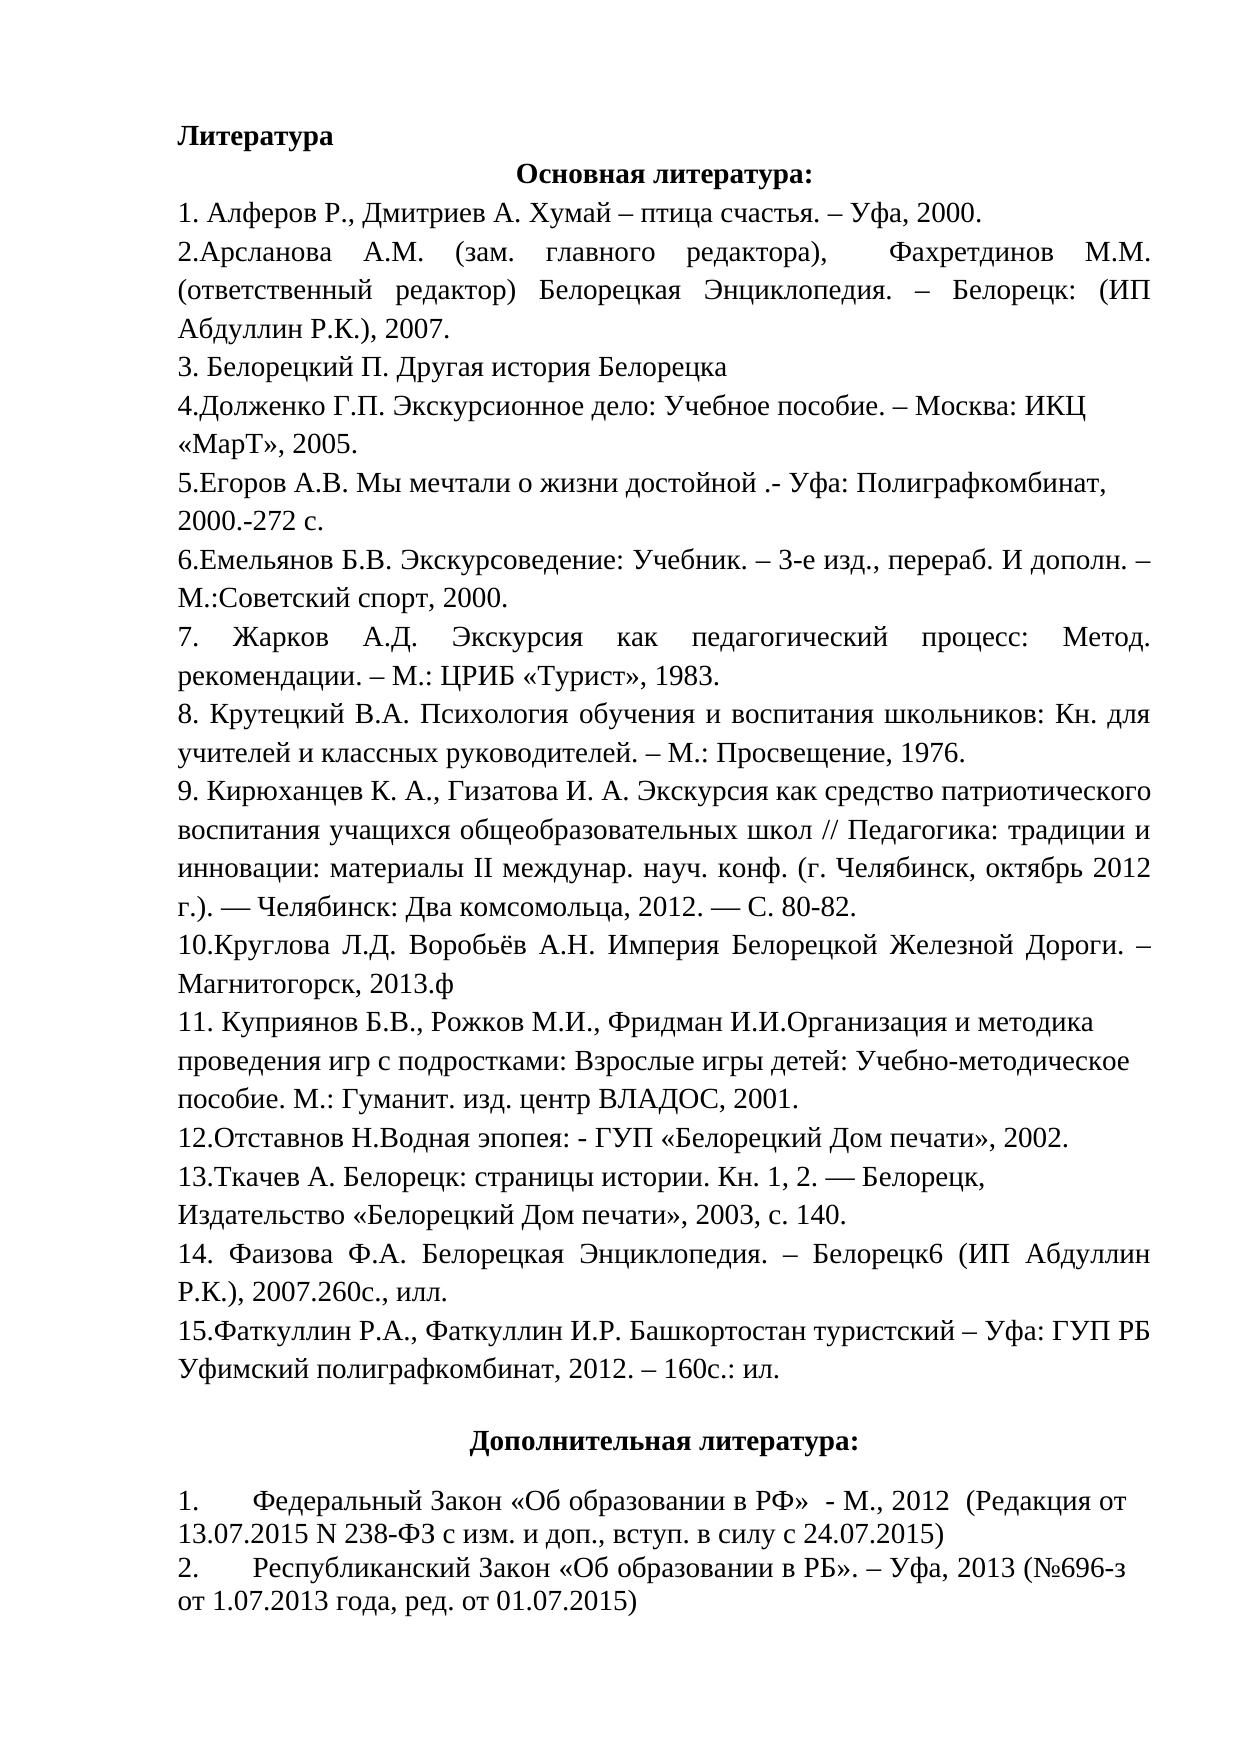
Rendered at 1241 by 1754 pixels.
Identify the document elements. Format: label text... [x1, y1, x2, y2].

text 10.Круглова Л.Д. Воробьёв А.Н. Империя Белорецкой Железной Дороги. – Магнитогорск, 2013.ф [177, 927, 1152, 999]
text 15.Фаткуллин Р.А., Фаткуллин И.Р. Башкортостан туристский – Уфа: ГУП РБ Уфимский полиграфкомбинат, 2012. – 160с.: ил. [177, 1313, 1152, 1385]
text Основная литература: [177, 157, 1152, 190]
text 6.Емельянов Б.В. Экскурсоведение: Учебник. – 3-е изд., перераб. И дополн. – М.:Советский спорт, 2000. [177, 542, 1152, 614]
text 9. Кирюханцев К. А., Гизатова И. А. Экскурсия как средство патриотического воспитания учащихся общеобразовательных школ // Педагогика: традиции и инновации: материалы II междунар. науч. конф. (г. Челябинск, октябрь 2012 г.). — Челябинск: Два комсомольца, 2012. — С. 80-82. [177, 884, 1152, 922]
text Литература [177, 118, 1152, 152]
text 2.Арсланова А.М. (зам. главного редактора), Фахретдинов М.М. (ответственный редактор) Белорецкая Энциклопедия. – Белорецк: (ИП Абдуллин Р.К.), 2007. [177, 234, 1152, 344]
text 5.Егоров А.В. Мы мечтали о жизни достойной .- Уфа: Полиграфкомбинат, 2000.-272 с. [177, 465, 1152, 537]
text 4.Долженко Г.П. Экскурсионное дело: Учебное пособие. – Москва: ИКЦ «МарТ», 2005. [177, 388, 1152, 460]
text 3. Белорецкий П. Другая история Белорецка [177, 349, 1152, 383]
text 7. Жарков А.Д. Экскурсия как педагогический процесс: Метод. рекомендации. – М.: ЦРИБ «Турист», 1983. [177, 619, 1152, 691]
text 12.Отставнов Н.Водная эпопея: - ГУП «Белорецкий Дом печати», 2002. [177, 1120, 1152, 1154]
text 14. Фаизова Ф.А. Белорецкая Энциклопедия. – Белорецк6 (ИП Абдуллин Р.К.), 2007.260с., илл. [177, 1236, 1152, 1308]
text 9. Кирюханцев К. А., Гизатова И. А. Экскурсия как средство патриотического воспитания учащихся общеобразовательных школ // Педагогика: традиции и инновации: материалы II междунар. науч. конф. (г. Челябинск, октябрь 2012 г.). — Челябинск: Два комсомольца, 2012. — С. 80-82. [177, 773, 1152, 812]
list Республиканский Закон «Об образовании в РБ». – Уфа, 2013 (№696-з от 1.07.2013 года, ред. от 01.07.2015) [177, 1550, 1127, 1617]
text 13.Ткачев А. Белорецк: страницы истории. Кн. 1, 2. — Белорецк, Издательство «Белорецкий Дом печати», 2003, с. 140. [177, 1159, 1152, 1231]
text 1. Алферов Р., Дмитриев А. Хумай – птица счастья. – Уфа, 2000. [177, 195, 1152, 229]
text 8. Крутецкий В.А. Психология обучения и воспитания школьников: Кн. для учителей и классных руководителей. – М.: Просвещение, 1976. [177, 696, 1152, 768]
text Дополнительная литература: [177, 1423, 1152, 1457]
list Федеральный Закон «Об образовании в РФ» - М., 2012 (Редакция от 13.07.2015 N 238-ФЗ с изм. и доп., вступ. в силу с 24.07.2015) [177, 1483, 1127, 1550]
text 11. Куприянов Б.В., Рожков М.И., Фридман И.И.Организация и методика проведения игр с подростками: Взрослые игры детей: Учебно-методическое пособие. М.: Гуманит. изд. центр ВЛАДОС, 2001. [177, 1004, 1152, 1115]
